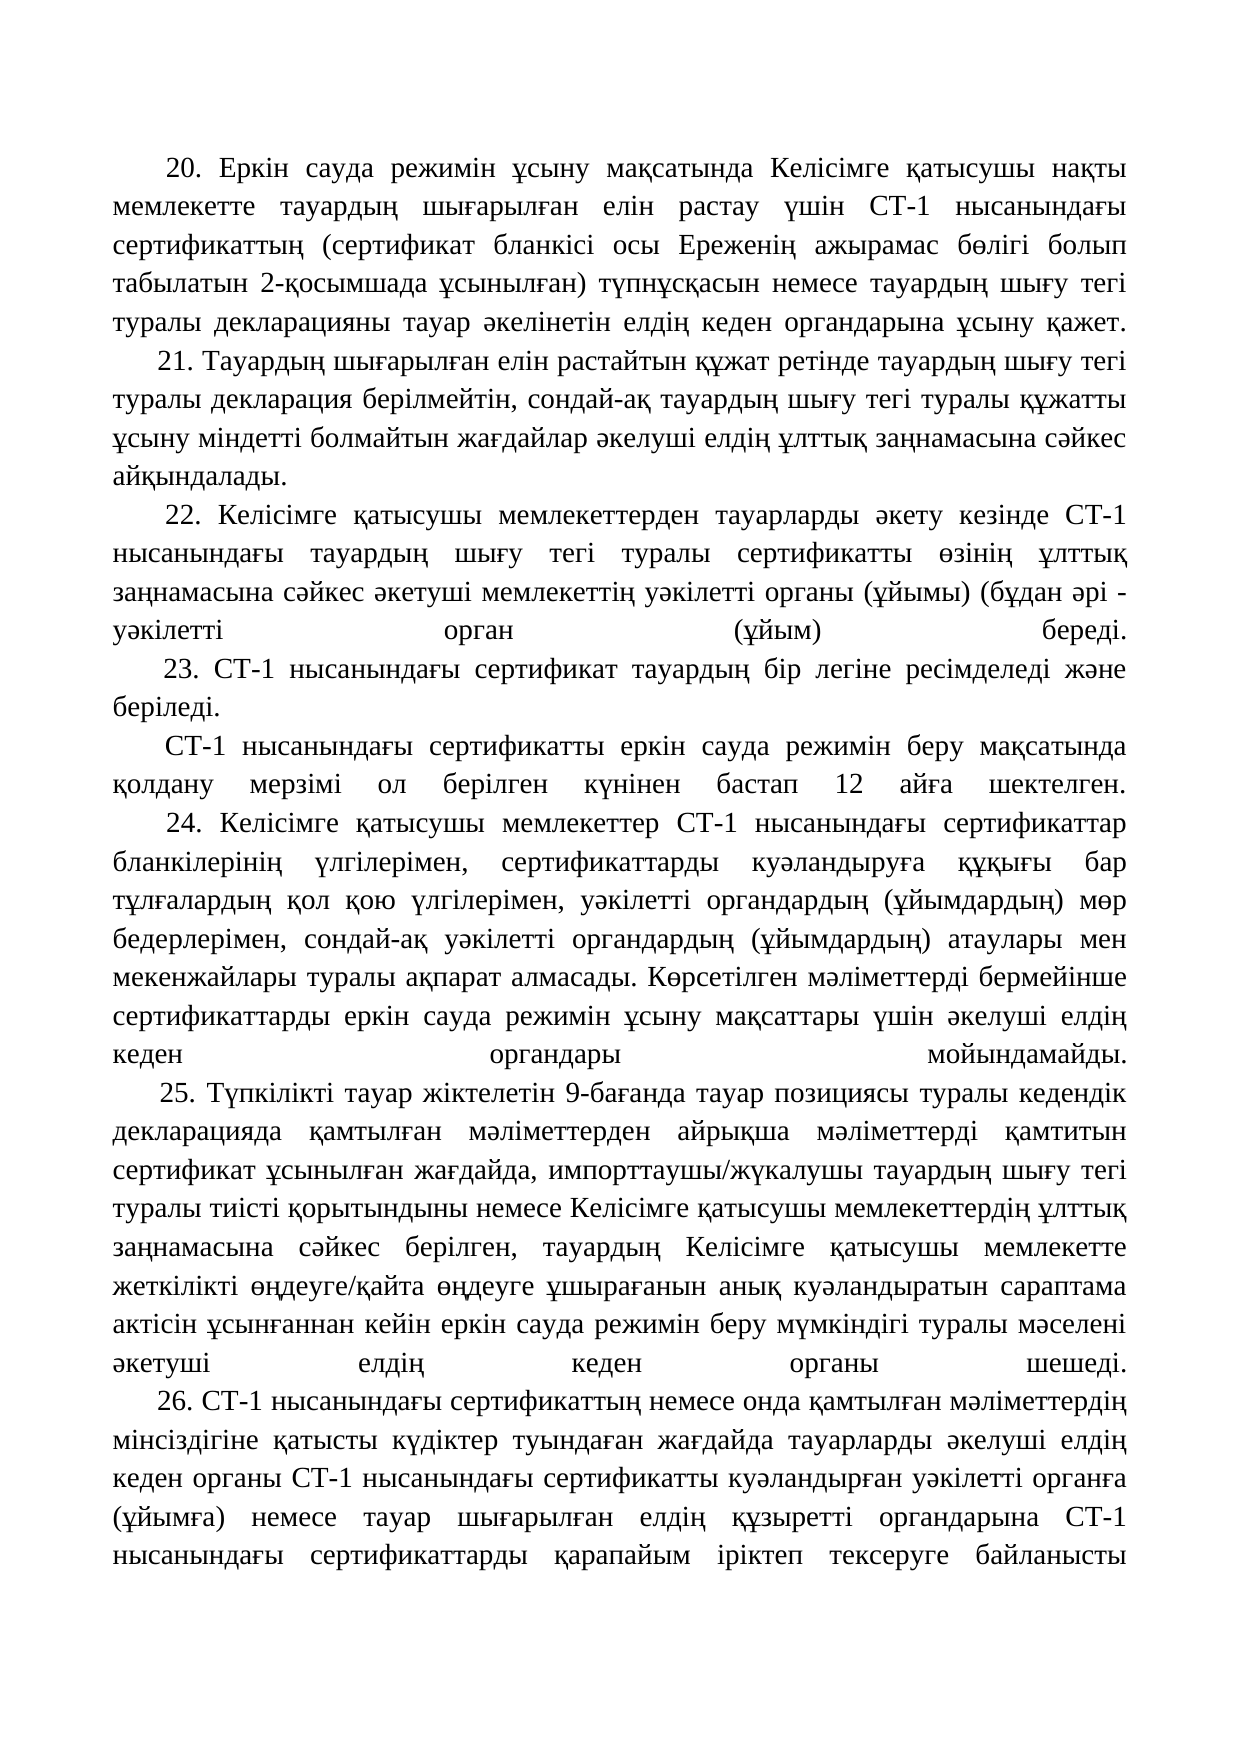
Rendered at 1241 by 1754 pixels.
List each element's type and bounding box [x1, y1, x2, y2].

text [112, 150, 1128, 1571]
